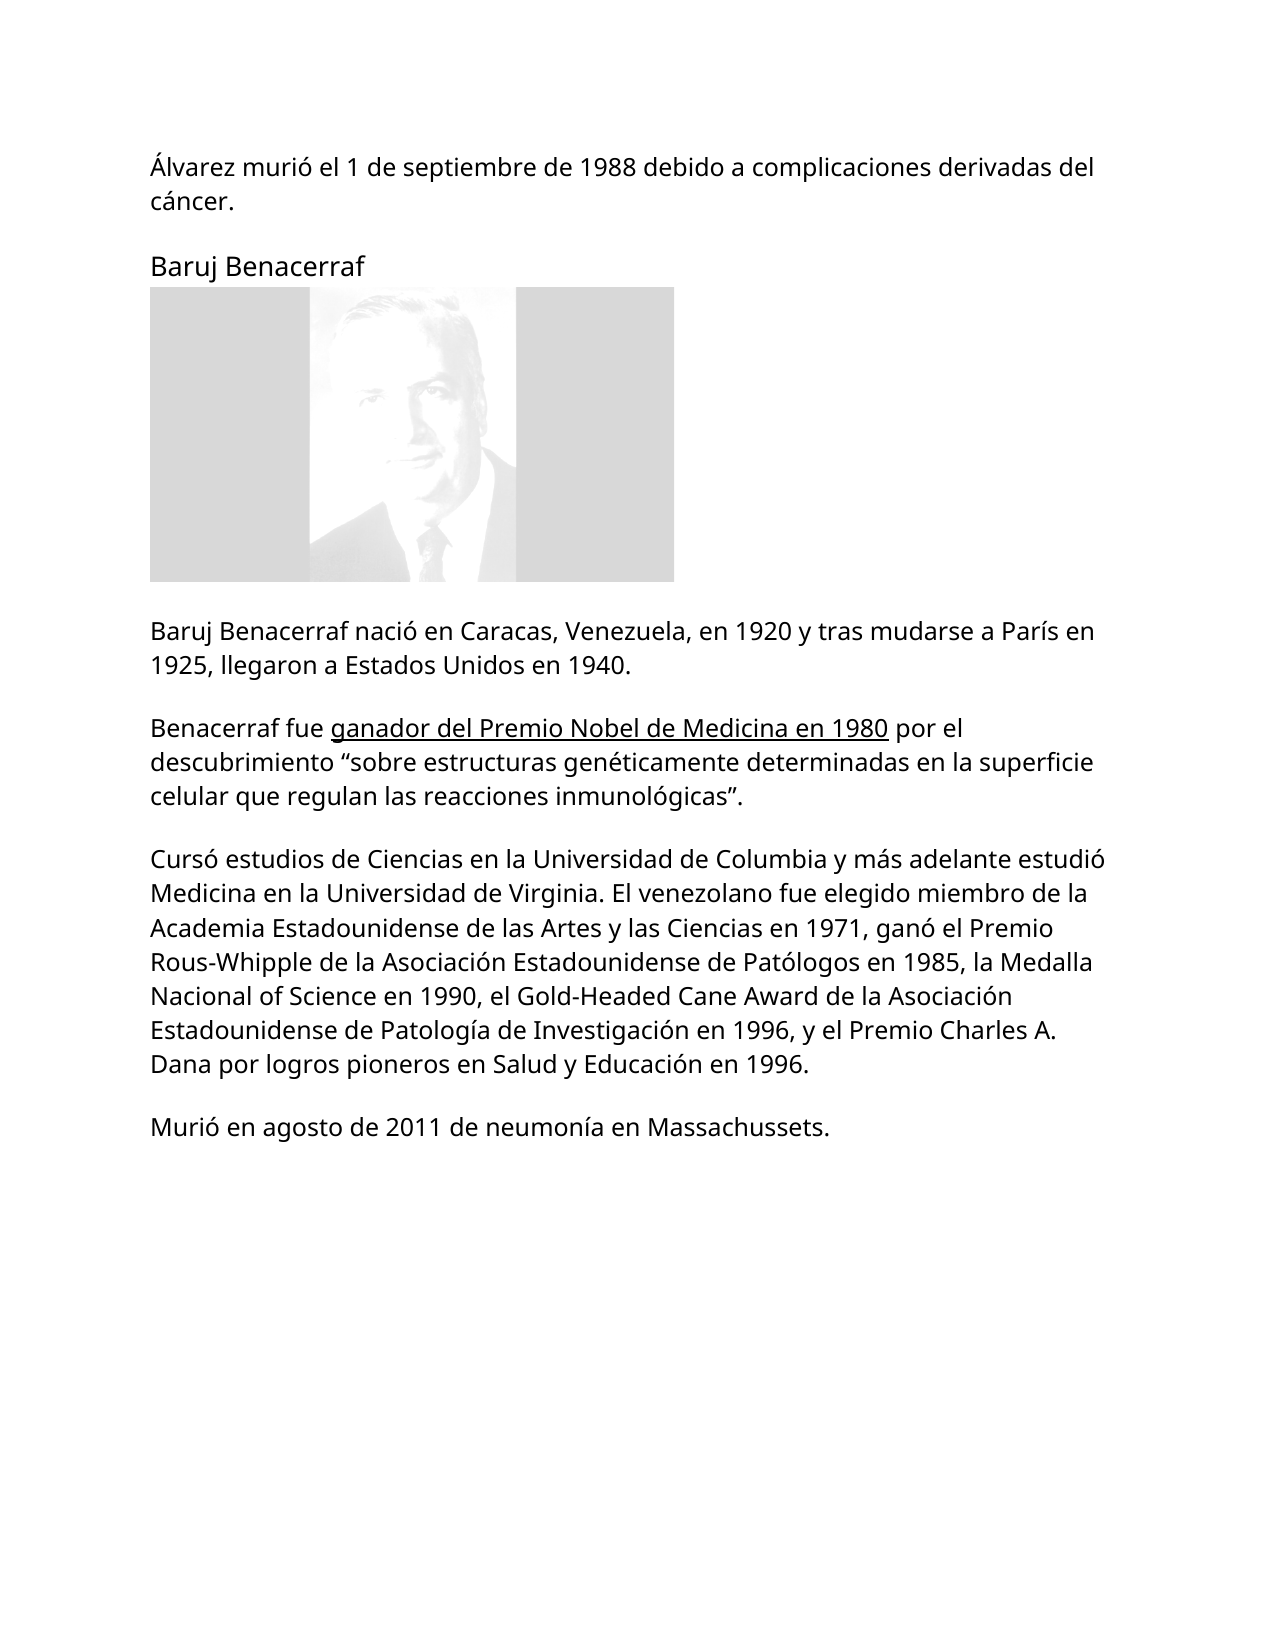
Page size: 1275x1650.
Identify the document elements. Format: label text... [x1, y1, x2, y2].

text Murió en agosto de 2011 de neumonía en Massachussets. [150, 1110, 1125, 1144]
text Álvarez murió el 1 de septiembre de 1988 debido a complicaciones derivadas del cáncer. [150, 150, 1125, 218]
text Cursó estudios de Ciencias en la Universidad de Columbia y más adelante estudió Medicina en la Universidad de Virginia. El venezolano fue elegido miembro de la Academia Estadounidense de las Artes y las Ciencias en 1971, ganó el Premio Rous-Whipple de la Asociación Estadounidense de Patólogos en 1985, la Medalla Nacional of Science en 1990, el Gold-Headed Cane Award de la Asociación Estadounidense de Patología de Investigación en 1996, y el Premio Charles A. Dana por logros pioneros en Salud y Educación en 1996. [150, 842, 1125, 1081]
subtitle Baruj Benacerraf [150, 247, 1125, 284]
text Benacerraf fue ganador del Premio Nobel de Medicina en 1980 por el descubrimiento “sobre estructuras genéticamente determinadas en la superficie celular que regulan las reacciones inmunológicas”. [150, 711, 1125, 813]
text Baruj Benacerraf nació en Caracas, Venezuela, en 1920 y tras mudarse a París en 1925, llegaron a Estados Unidos en 1940. [150, 613, 1125, 682]
